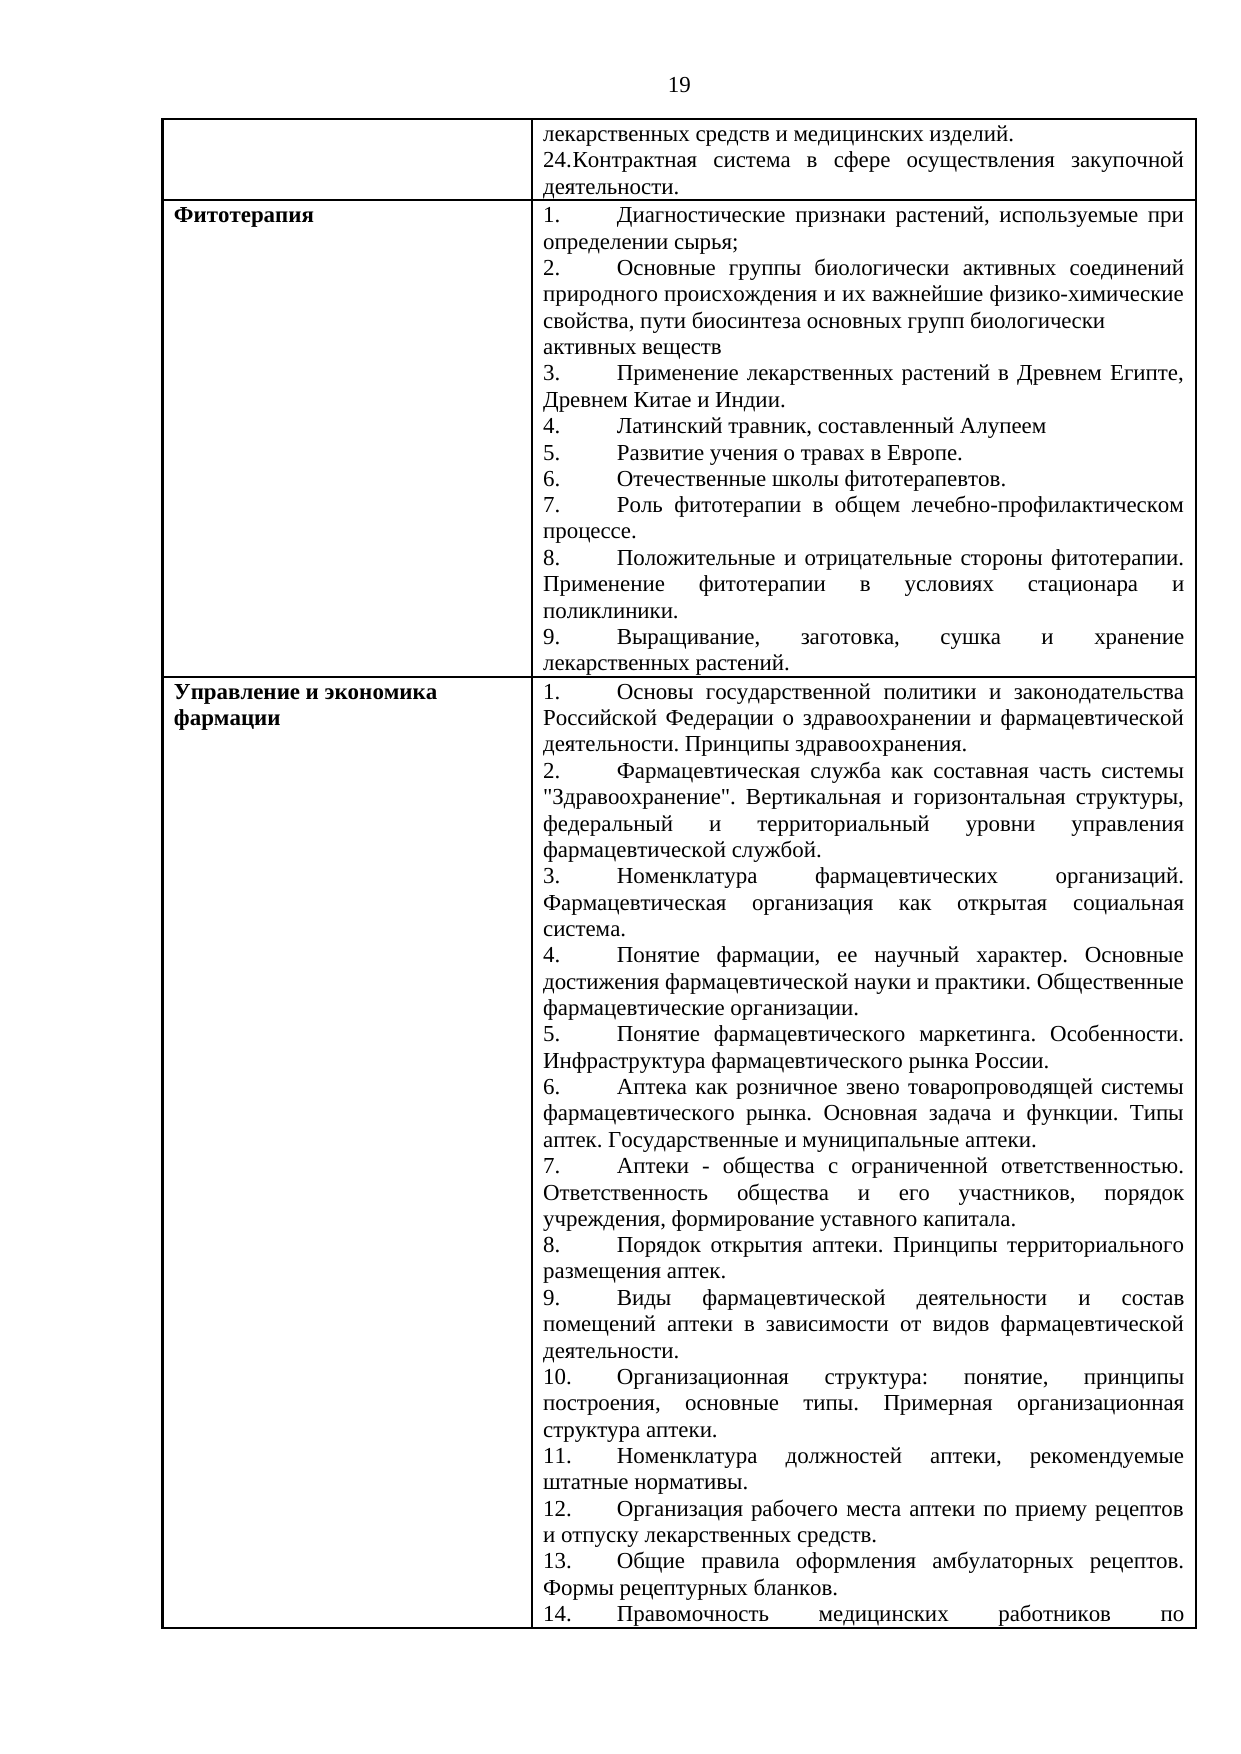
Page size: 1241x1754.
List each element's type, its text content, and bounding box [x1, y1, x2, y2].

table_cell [533, 678, 1195, 1627]
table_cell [533, 120, 1195, 199]
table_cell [164, 678, 531, 1627]
table_cell Диагностические признаки растений, используемые при определении сырья; Основные группы биологически активных соединений природного происхождения и их важнейшие физико-химические свойства, пути биосинтеза основных групп биологически активных веществ Применение лекарственных растений в Древнем Египте, Древнем Китае и Индии. Латинский травник, составленный Алупеем Развитие учения о травах в Европе. Отечественные школы фитотерапевтов. Роль фитотерапии в общем лечебно-профилактическом процессе. Положительные и отрицательные стороны фитотерапии. Применение фитотерапии в условиях стационара и поликлиники. Выращивание, заготовка, сушка и хранение лекарственных растений. [533, 201, 1195, 676]
table_cell Фитотерапия [164, 201, 531, 676]
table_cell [164, 120, 531, 199]
